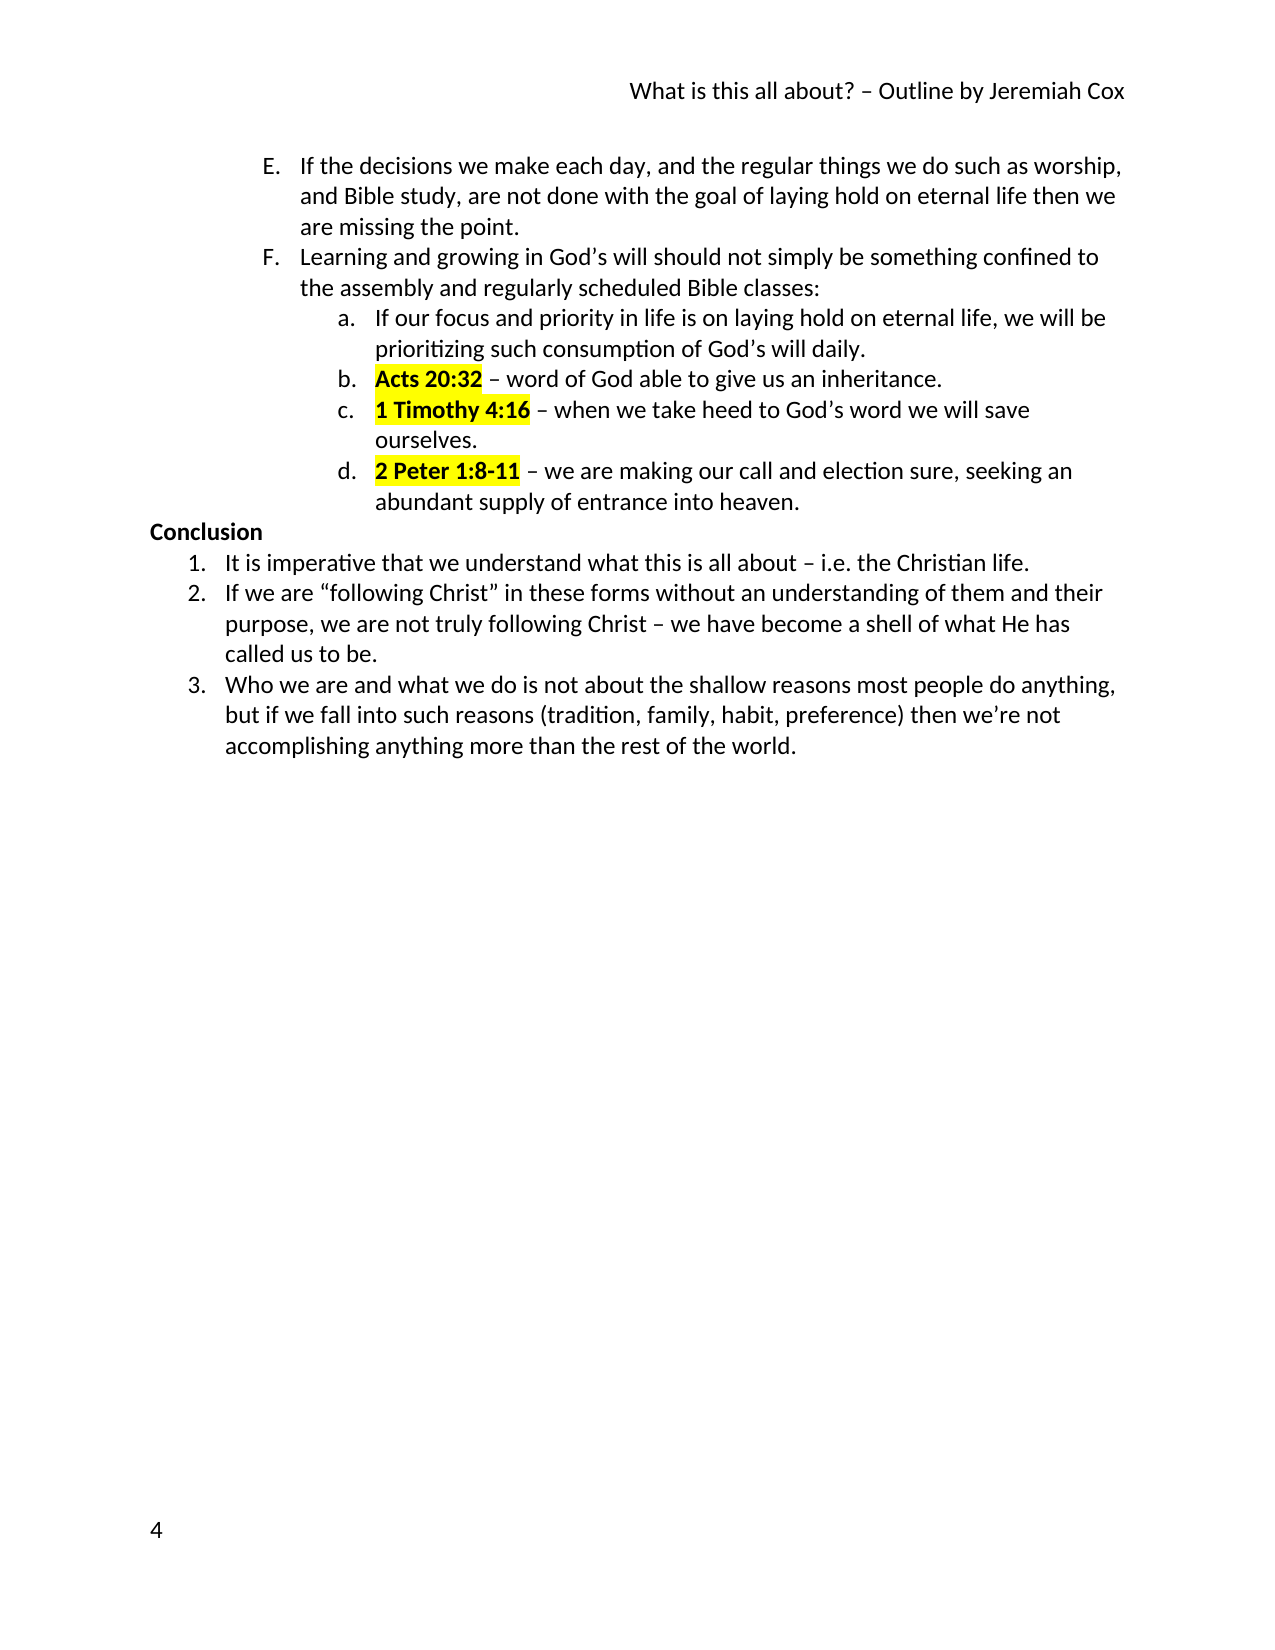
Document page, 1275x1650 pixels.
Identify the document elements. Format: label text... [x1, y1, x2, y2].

list 1 Timothy 4:16 – when we take heed to God’s word we will save ourselves. [337, 394, 1125, 455]
list 2 Peter 1:8-11 – we are making our call and election sure, seeking an abundant supply of entrance into heaven. [337, 455, 1125, 516]
text Conclusion [150, 516, 1125, 547]
list Who we are and what we do is not about the shallow reasons most people do anything, but if we fall into such reasons (tradition, family, habit, preference) then we’re not accomplishing anything more than the rest of the world. [187, 669, 1125, 760]
list Learning and growing in God’s will should not simply be something confined to the assembly and regularly scheduled Bible classes: [262, 242, 1125, 303]
list It is imperative that we understand what this is all about – i.e. the Christian life. [187, 547, 1125, 577]
list Acts 20:32 – word of God able to give us an inheritance. [482, 364, 1125, 394]
list If we are “following Christ” in these forms without an understanding of them and their purpose, we are not truly following Christ – we have become a shell of what He has called us to be. [187, 577, 1125, 669]
list If our focus and priority in life is on laying hold on eternal life, we will be prioritizing such consumption of God’s will daily. [337, 303, 1125, 364]
list If the decisions we make each day, and the regular things we do such as worship, and Bible study, are not done with the goal of laying hold on eternal life then we are missing the point. [262, 150, 1125, 242]
